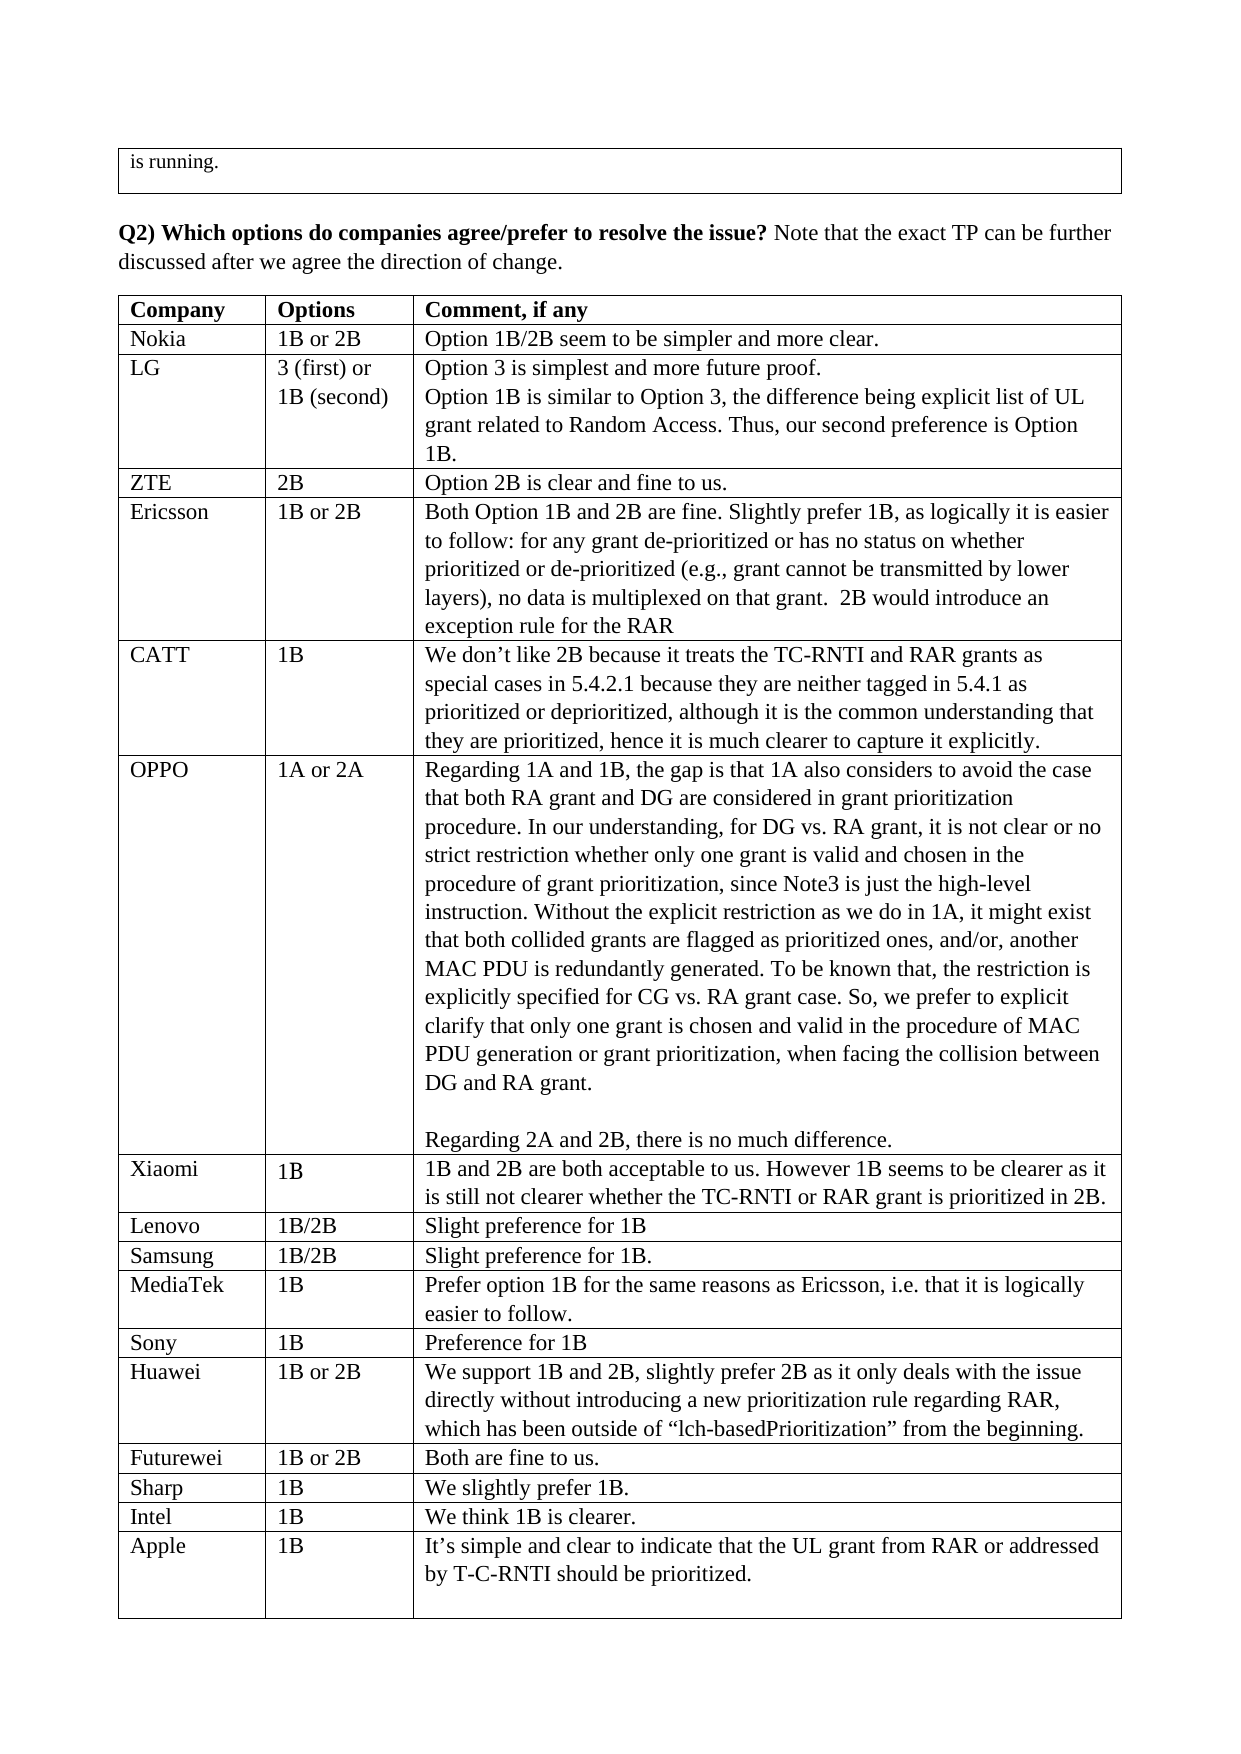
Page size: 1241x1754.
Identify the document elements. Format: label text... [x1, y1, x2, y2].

table_header Options [266, 296, 413, 324]
table_cell ZTE [119, 469, 265, 497]
table_cell 1B or 2B [266, 498, 413, 640]
table_cell Sharp [119, 1474, 265, 1502]
table_cell 3 (first) or 1B (second) [266, 355, 413, 468]
table_cell 1B [266, 641, 413, 755]
table_cell 2B [266, 469, 413, 497]
table_cell Apple [119, 1532, 265, 1617]
table_header Company [119, 296, 265, 324]
table_cell 1B/2B [266, 1242, 413, 1270]
table_cell CATT [119, 641, 265, 755]
table_cell Option 1B/2B seem to be simpler and more clear. [414, 325, 1121, 353]
table_cell Slight preference for 1B. [414, 1242, 1121, 1270]
text Q2) Which options do companies agree/prefer to resolve the issue? Note that the exact TP can be further discussed after we agree the direction of change. [118, 219, 1122, 274]
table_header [119, 149, 1121, 193]
table_cell Nokia [119, 325, 265, 353]
table_header Comment, if any [414, 296, 1121, 324]
table_cell Both Option 1B and 2B are fine. Slightly prefer 1B, as logically it is easier to follow: for any grant de-prioritized or has no status on whether prioritized or de-prioritized (e.g., grant cannot be transmitted by lower layers), no data is multiplexed on that grant. 2B would introduce an exception rule for the RAR [414, 498, 1121, 640]
table_cell 1B or 2B [266, 1444, 413, 1472]
table_cell We don’t like 2B because it treats the TC-RNTI and RAR grants as special cases in 5.4.2.1 because they are neither tagged in 5.4.1 as prioritized or deprioritized, although it is the common understanding that they are prioritized, hence it is much clearer to capture it explicitly. [414, 641, 1121, 755]
table_cell We support 1B and 2B, slightly prefer 2B as it only deals with the issue directly without introducing a new prioritization rule regarding RAR, which has been outside of “lch-basedPrioritization” from the beginning. [414, 1358, 1121, 1443]
table_cell We think 1B is clearer. [414, 1503, 1121, 1531]
table_cell We slightly prefer 1B. [414, 1474, 1121, 1502]
table_cell Xiaomi [119, 1155, 265, 1212]
table_cell 1B [266, 1503, 413, 1531]
table_cell 1B/2B [266, 1213, 413, 1241]
table_cell Lenovo [119, 1213, 265, 1241]
table_cell 1B [266, 1155, 413, 1212]
table_cell 1B or 2B [266, 1358, 413, 1443]
table_cell Samsung [119, 1242, 265, 1270]
table_cell 1B [266, 1474, 413, 1502]
table_cell Option 3 is simplest and more future proof. Option 1B is similar to Option 3, the difference being explicit list of UL grant related to Random Access. Thus, our second preference is Option 1B. [414, 355, 1121, 468]
table_cell Futurewei [119, 1444, 265, 1472]
table_cell Intel [119, 1503, 265, 1531]
table_cell OPPO [119, 756, 265, 1154]
table_cell Option 2B is clear and fine to us. [414, 469, 1121, 497]
table_cell 1B [266, 1271, 413, 1328]
table_cell Regarding 1A and 1B, the gap is that 1A also considers to avoid the case that both RA grant and DG are considered in grant prioritization procedure. In our understanding, for DG vs. RA grant, it is not clear or no strict restriction whether only one grant is valid and chosen in the procedure of grant prioritization, since Note3 is just the high-level instruction. Without the explicit restriction as we do in 1A, it might exist that both collided grants are flagged as prioritized ones, and/or, another MAC PDU is redundantly generated. To be known that, the restriction is explicitly specified for CG vs. RA grant case. So, we prefer to explicit clarify that only one grant is chosen and valid in the procedure of MAC PDU generation or grant prioritization, when facing the collision between DG and RA grant. Regarding 2A and 2B, there is no much difference. [414, 756, 1121, 1154]
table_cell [414, 1532, 1121, 1617]
table_cell Ericsson [119, 498, 265, 640]
table_cell Huawei [119, 1358, 265, 1443]
table_cell Both are fine to us. [414, 1444, 1121, 1472]
table_cell 1A or 2A [266, 756, 413, 1154]
table_cell 1B [266, 1329, 413, 1357]
table_cell LG [119, 355, 265, 468]
table_cell Preference for 1B [414, 1329, 1121, 1357]
table_cell Sony [119, 1329, 265, 1357]
table_cell Prefer option 1B for the same reasons as Ericsson, i.e. that it is logically easier to follow. [414, 1271, 1121, 1328]
table_cell MediaTek [119, 1271, 265, 1328]
table_cell 1B or 2B [266, 325, 413, 353]
table_cell 1B and 2B are both acceptable to us. However 1B seems to be clearer as it is still not clearer whether the TC-RNTI or RAR grant is prioritized in 2B. [414, 1155, 1121, 1212]
table_cell Slight preference for 1B [414, 1213, 1121, 1241]
table_cell 1B [266, 1532, 413, 1617]
